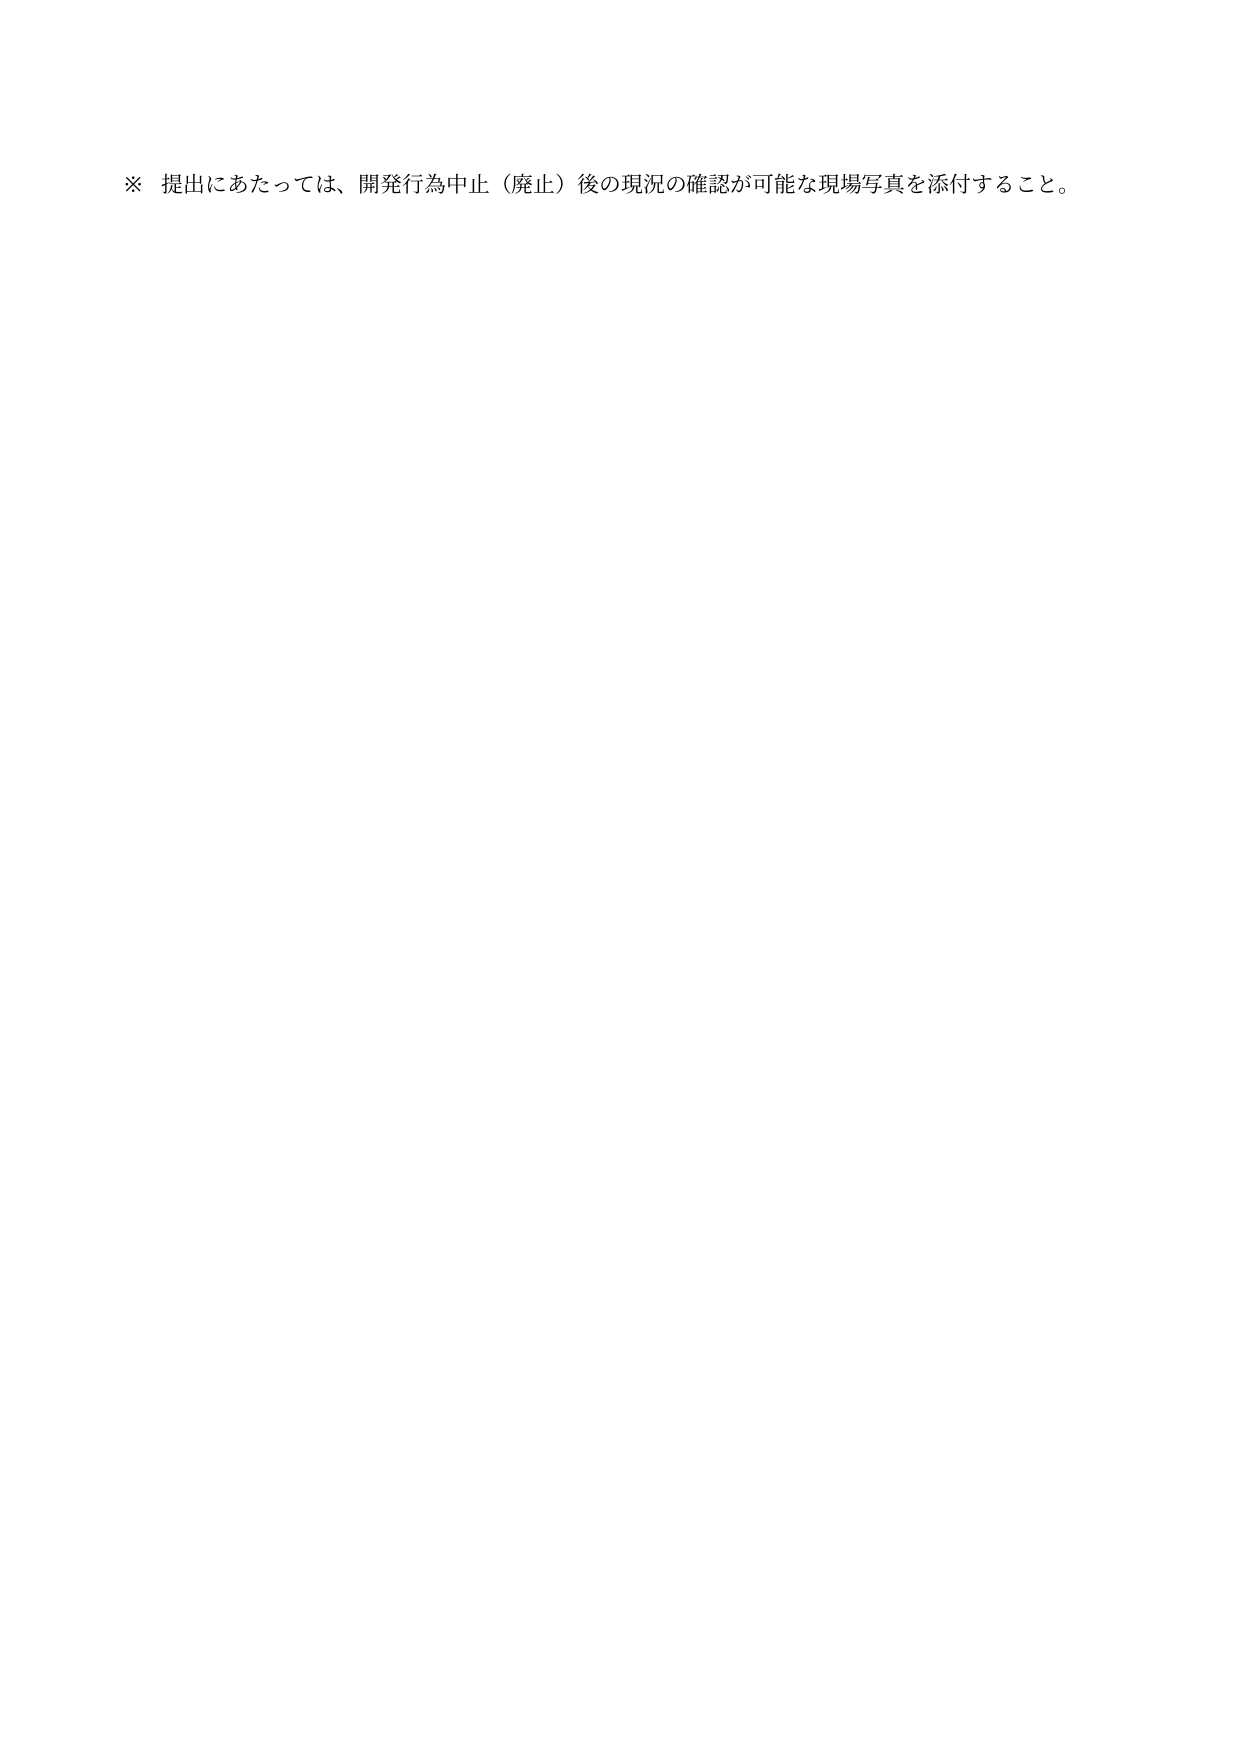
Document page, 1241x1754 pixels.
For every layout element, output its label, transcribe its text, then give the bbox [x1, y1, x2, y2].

list 提出にあたっては、開発行為中止（廃止）後の現況の確認が可能な現場写真を添付すること。 [124, 164, 1116, 202]
